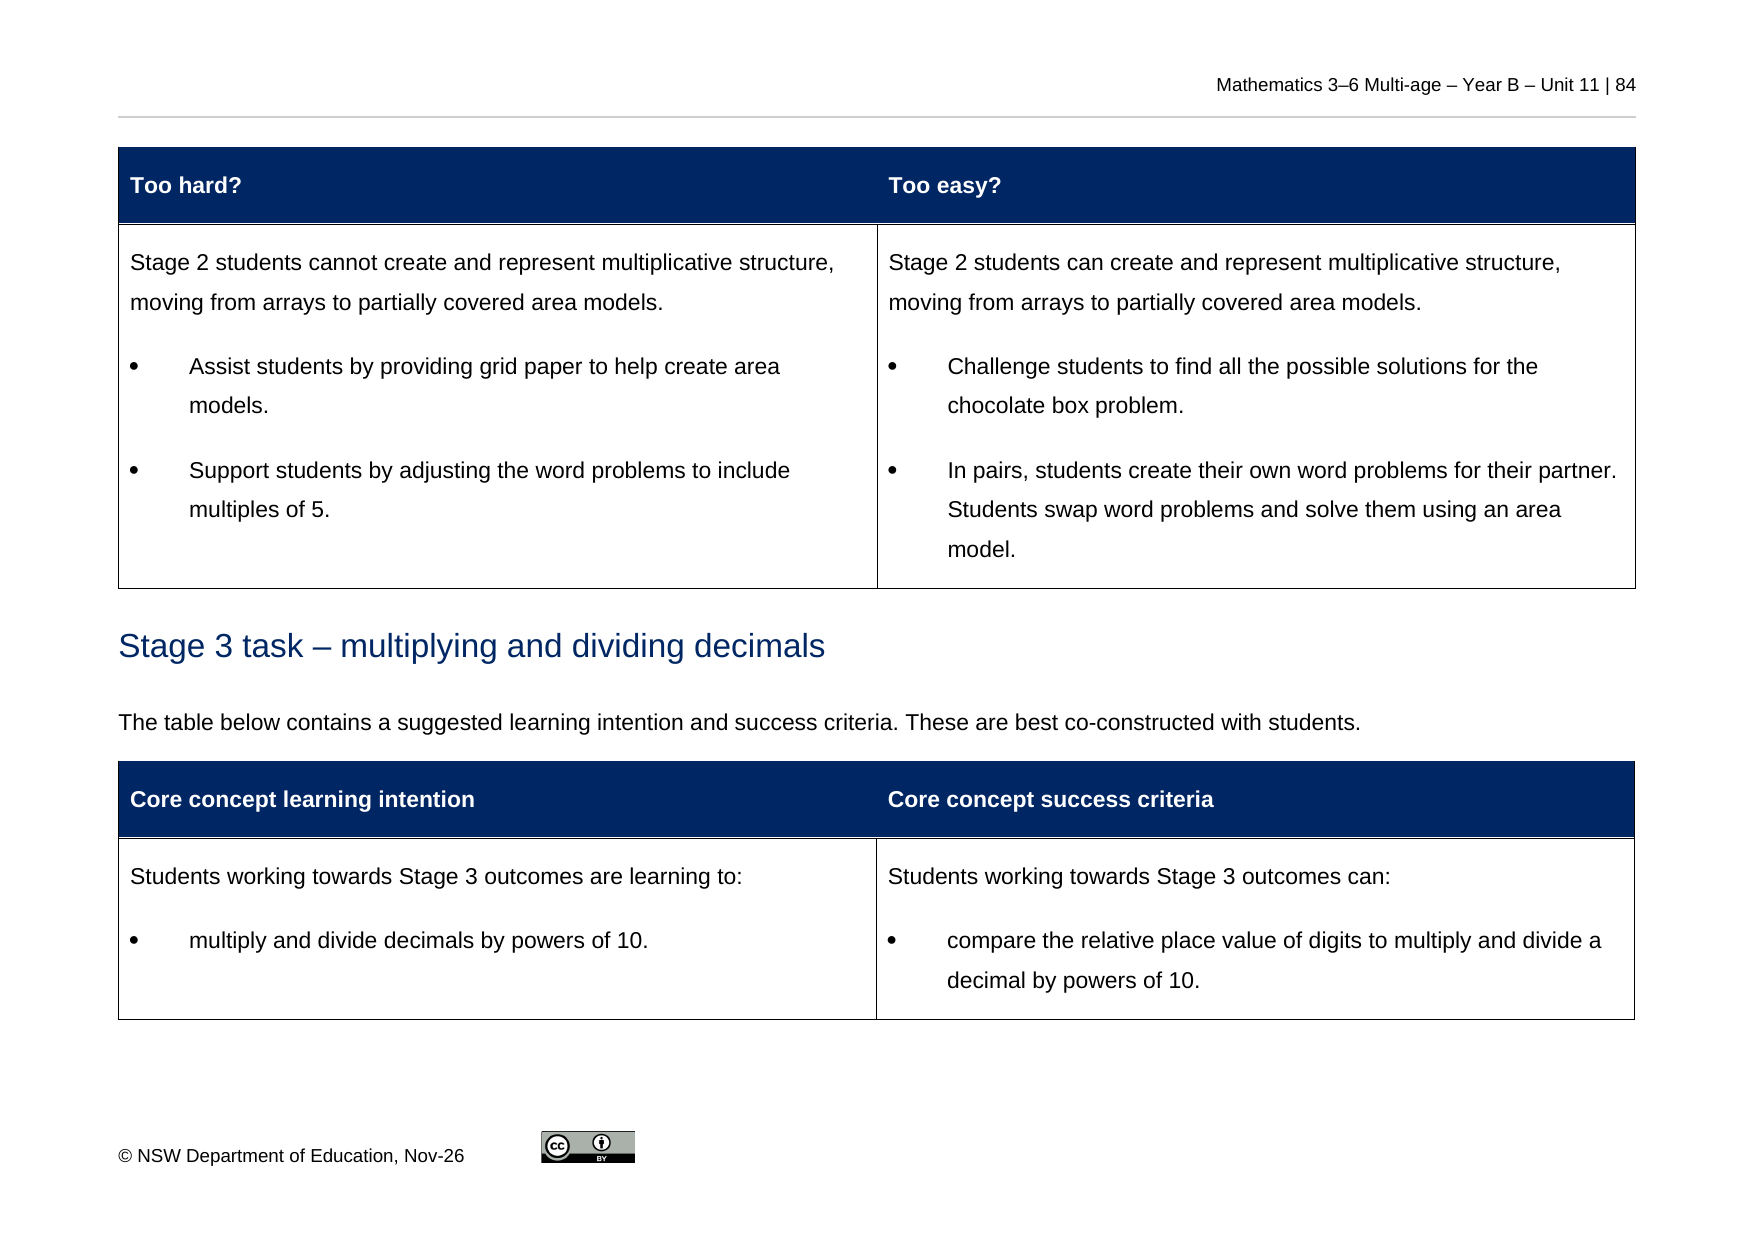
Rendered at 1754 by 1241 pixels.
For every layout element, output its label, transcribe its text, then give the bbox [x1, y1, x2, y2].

table_header Too hard? [119, 147, 877, 223]
table_header Too easy? [877, 147, 1635, 223]
subtitle Stage 3 task – multiplying and dividing decimals [118, 626, 1636, 664]
table_cell Stage 2 students cannot create and represent multiplicative structure, moving from arrays to partially covered area models. Assist students by providing grid paper to help create area models. Support students by adjusting the word problems to include multiples of 5. [119, 225, 877, 588]
picture [541, 1131, 635, 1163]
table_header Core concept learning intention [119, 761, 876, 837]
text The table below contains a suggested learning intention and success criteria. These are best co-constructed with students. [118, 708, 1636, 735]
table_cell Stage 2 students can create and represent multiplicative structure, moving from arrays to partially covered area models. Challenge students to find all the possible solutions for the chocolate box problem. In pairs, students create their own word problems for their partner. Students swap word problems and solve them using an area model. [878, 225, 1635, 588]
table_cell Students working towards Stage 3 outcomes are learning to: multiply and divide decimals by powers of 10. [119, 839, 876, 1019]
table_header Core concept success criteria [876, 761, 1634, 837]
table_cell Students working towards Stage 3 outcomes can: compare the relative place value of digits to multiply and divide a decimal by powers of 10. [877, 839, 1634, 1019]
